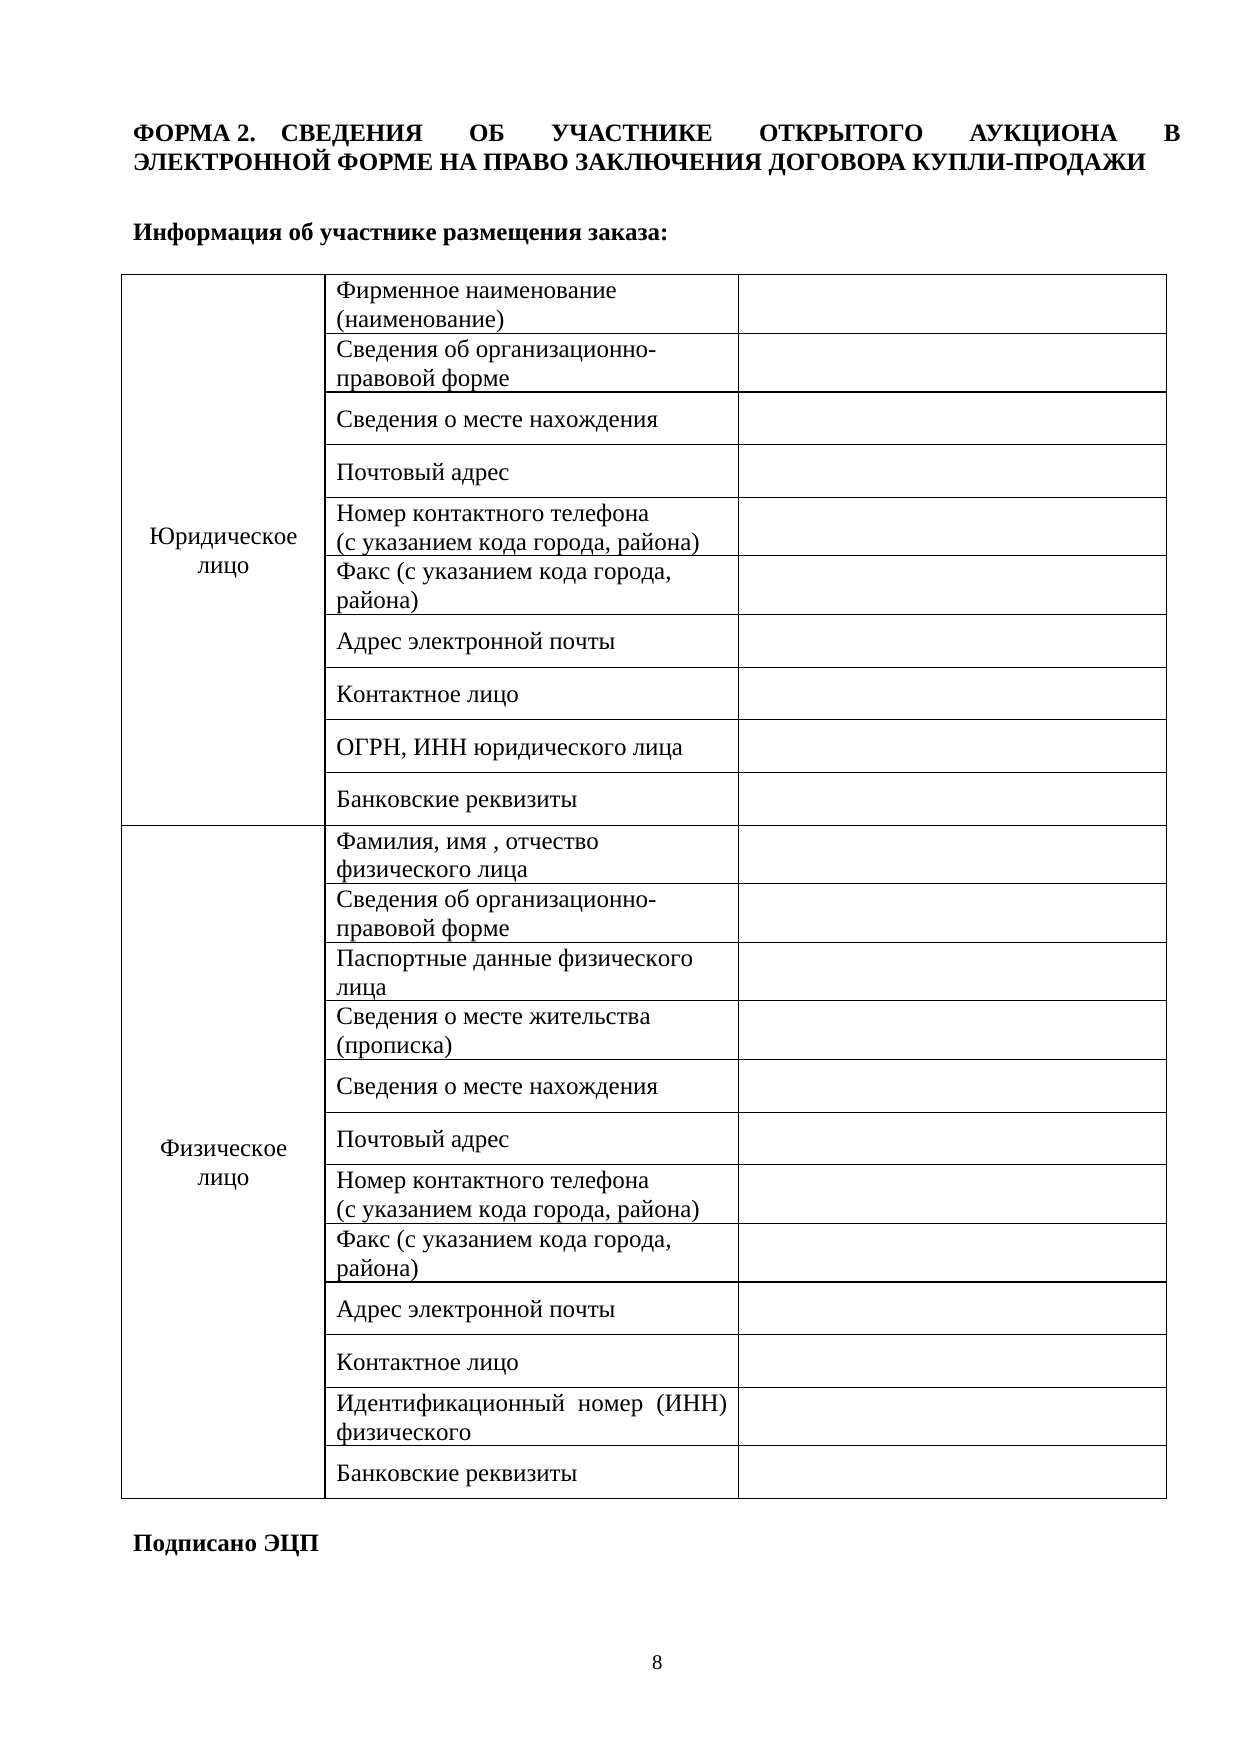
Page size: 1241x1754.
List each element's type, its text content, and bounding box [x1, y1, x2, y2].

table_cell Идентификационный номер (ИНН) физического [326, 1388, 738, 1445]
table_cell [739, 1224, 1166, 1281]
table_cell Сведения об организационно-правовой форме [326, 884, 738, 942]
table_cell [739, 615, 1166, 667]
table_cell [739, 1165, 1166, 1223]
table_cell [739, 334, 1166, 391]
table_cell Банковские реквизиты [326, 773, 738, 825]
table_cell Почтовый адрес [326, 445, 738, 497]
table_cell [739, 826, 1166, 883]
table_cell [739, 1335, 1166, 1387]
table_cell ОГРН, ИНН юридического лица [326, 720, 738, 772]
table_cell [739, 1060, 1166, 1112]
table_cell Сведения о месте нахождения [326, 393, 738, 444]
table_header [739, 275, 1166, 333]
table_cell [739, 1001, 1166, 1059]
table_cell Паспортные данные физического лица [326, 943, 738, 1000]
table_cell [739, 1283, 1166, 1334]
table_cell Контактное лицо [326, 668, 738, 719]
table_cell Номер контактного телефона (с указанием кода города, района) [326, 1165, 738, 1223]
text Информация об участнике размещения заказа: [133, 217, 1181, 246]
table_cell [739, 445, 1166, 497]
table_cell Номер контактного телефона (с указанием кода города, района) [326, 498, 738, 555]
table_cell [739, 773, 1166, 825]
table_cell Банковские реквизиты [326, 1446, 738, 1498]
table_cell [739, 1113, 1166, 1164]
table_cell Адрес электронной почты [326, 1283, 738, 1334]
table_cell Почтовый адрес [326, 1113, 738, 1164]
table_cell [739, 668, 1166, 719]
table_cell Фамилия, имя , отчество физического лица [326, 826, 738, 883]
table_cell [739, 393, 1166, 444]
table_cell Факс (с указанием кода города, района) [326, 1224, 738, 1281]
table_cell [739, 720, 1166, 772]
table_cell [739, 1388, 1166, 1445]
table_cell [739, 1446, 1166, 1498]
table_cell [739, 556, 1166, 614]
text Подписано ЭЦП [133, 1528, 1181, 1557]
table_cell Сведения о месте нахождения [326, 1060, 738, 1112]
table_cell Физическое лицо [122, 826, 324, 1498]
table_cell Сведения о месте жительства (прописка) [326, 1001, 738, 1059]
table_header Фирменное наименование (наименование) [326, 275, 738, 333]
table_cell Сведения об организационно-правовой форме [326, 334, 738, 391]
table_cell [739, 498, 1166, 555]
text ФОРМА 2. СВЕДЕНИЯ ОБ УЧАСТНИКЕ ОТКРЫТОГО АУКЦИОНА В ЭЛЕКТРОННОЙ ФОРМЕ НА ПРАВО ЗАКЛЮЧЕНИЯ ДОГОВОРА КУПЛИ-ПРОДАЖИ [133, 118, 1181, 176]
table_cell Факс (с указанием кода города, района) [326, 556, 738, 614]
table_header Юридическое лицо [122, 275, 324, 825]
table_cell [739, 884, 1166, 942]
table_cell Адрес электронной почты [326, 615, 738, 667]
table_cell [739, 943, 1166, 1000]
table_cell Контактное лицо [326, 1335, 738, 1387]
